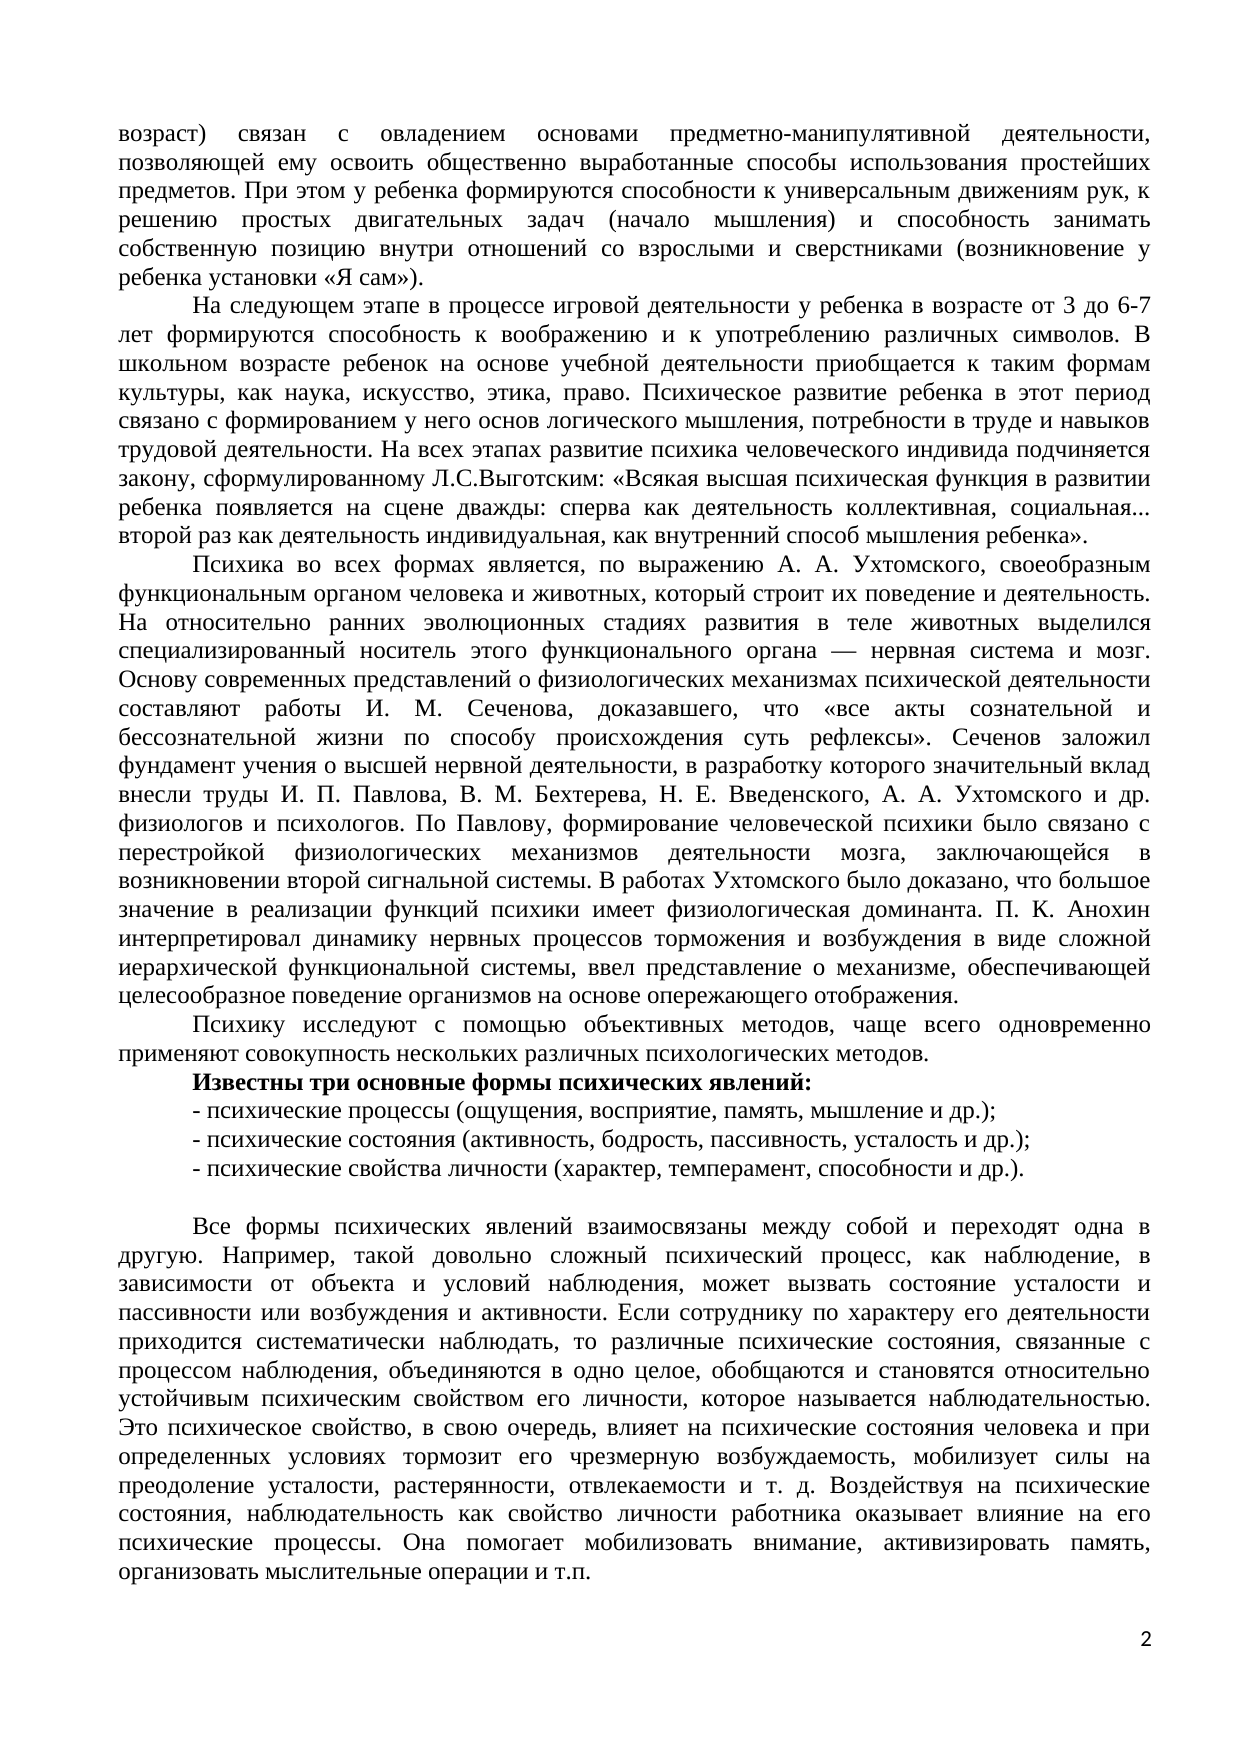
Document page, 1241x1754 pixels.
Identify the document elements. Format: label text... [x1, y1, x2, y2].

text - психические свойства личности (характер, темперамент, способности и др.). [118, 1153, 1152, 1182]
text Психика во всех формах является, по выражению А. А. Ухтомского, своеобразным функциональным органом человека и животных, который строит их поведение и деятельность. На относительно ранних эволюционных стадиях развития в теле животных выделился специализированный носитель этого функционального органа — нервная система и мозг. Основу современных представлений о физиологических механизмах психической деятельности составляют работы И. М. Сеченова, доказавшего, что «все акты сознательной и бессознательной жизни по способу происхождения суть рефлексы». Сеченов заложил фундамент учения о высшей нервной деятельности, в разработку которого значительный вклад внесли труды И. П. Павлова, В. М. Бехтерева, Н. Е. Введенского, А. А. Ухтомского и др. физиологов и психологов. По Павлову, формирование человеческой психики было связано с перестройкой физиологических механизмов деятельности мозга, заключающейся в возникновении второй сигнальной системы. В работах Ухтомского было доказано, что большое значение в реализации функций психики имеет физиологическая доминанта. П. К. Анохин интерпретировал динамику нервных процессов торможения и возбуждения в виде сложной иерархической функциональной системы, ввел представление о механизме, обеспечивающей целесообразное поведение организмов на основе опережающего отображения. [118, 549, 1152, 1009]
text Психику исследуют с помощью объективных методов, чаще всего одновременно применяют совокупность нескольких различных психологических методов. [118, 1009, 1152, 1067]
text - психические состояния (активность, бодрость, пассивность, усталость и др.); [118, 1124, 1152, 1153]
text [118, 118, 1152, 291]
text - психические процессы (ощущения, восприятие, память, мышление и др.); [118, 1096, 1152, 1124]
text На следующем этапе в процессе игровой деятельности у ребенка в возрасте от 3 до 6-7 лет формируются способность к воображению и к употреблению различных символов. В школьном возрасте ребенок на основе учебной деятельности приобщается к таким формам культуры, как наука, искусство, этика, право. Психическое развитие ребенка в этот период связано с формированием у него основ логического мышления, потребности в труде и навыков трудовой деятельности. На всех этапах развитие психика человеческого индивида подчиняется закону, сформулированному Л.С.Выготским: «Всякая высшая психическая функция в развитии ребенка появляется на сцене дважды: сперва как деятельность коллективная, социальная... второй раз как деятельность индивидуальная, как внутренний способ мышления ребенка». [118, 291, 1152, 549]
text Известны три основные формы психических явлений: [118, 1067, 1152, 1096]
text Все формы психических явлений взаимосвязаны между собой и переходят одна в другую. Например, такой довольно сложный психический процесс, как наблюдение, в зависимости от объекта и условий наблюдения, может вызвать состояние усталости и пассивности или возбуждения и активности. Если сотруднику по характеру его деятельности приходится систематически наблюдать, то различные психические состояния, связанные с процессом наблюдения, объединяются в одно целое, обобщаются и становятся относительно устойчивым психическим свойством его личности, которое называется наблюдательностью. Это психическое свойство, в свою очередь, влияет на психические состояния человека и при определенных условиях тормозит его чрезмерную возбуждаемость, мобилизует силы на преодоление усталости, растерянности, отвлекаемости и т. д. Воздействуя на психические состояния, наблюдательность как свойство личности работника оказывает влияние на его психические процессы. Она помогает мобилизовать внимание, активизировать память, организовать мыслительные операции и т.п. [118, 1211, 1152, 1585]
